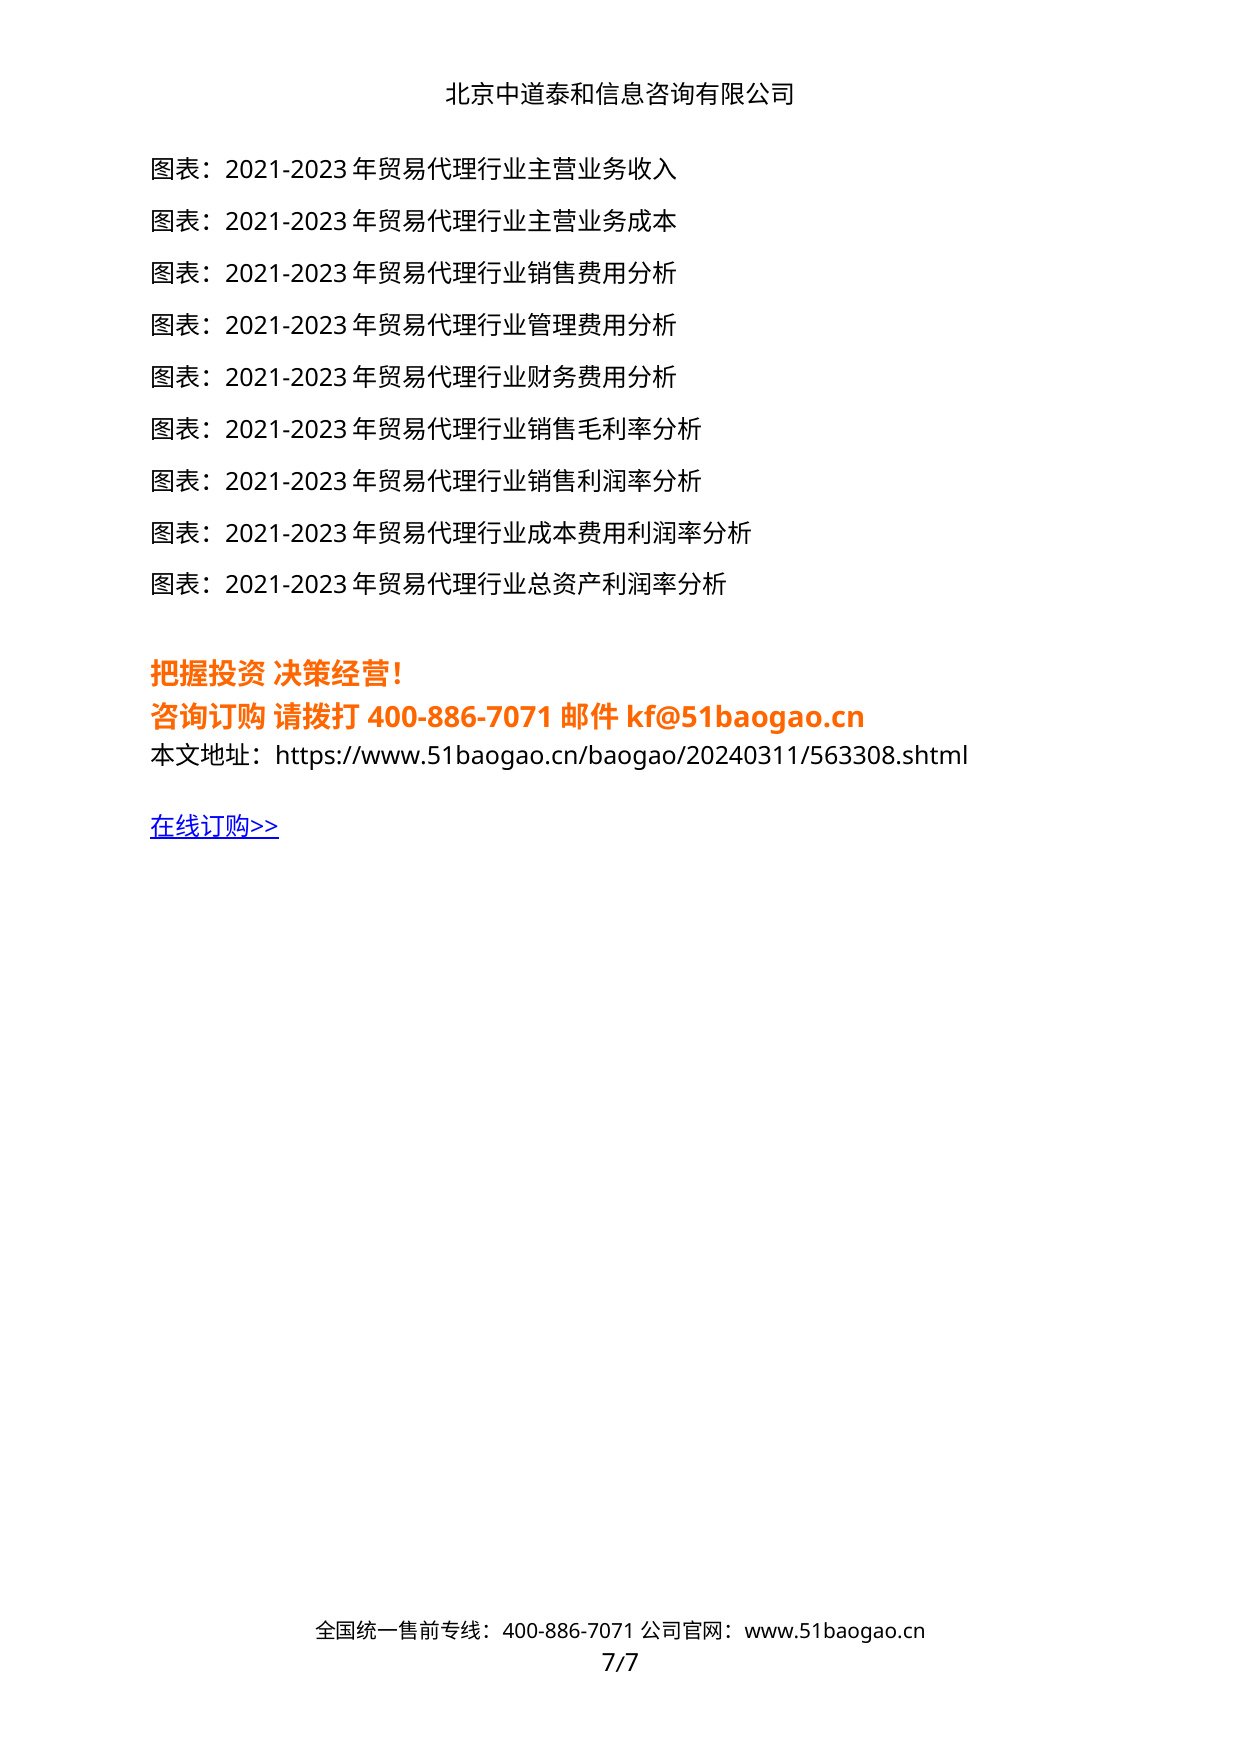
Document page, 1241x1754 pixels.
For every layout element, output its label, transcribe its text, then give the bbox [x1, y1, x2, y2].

text 图表：2021-2023年贸易代理行业销售利润率分析 [150, 461, 1090, 497]
text 把握投资 决策经营！咨询订购 请拨打 400-886-7071 邮件 kf@51baogao.cn本文地址：https://www.51baogao.cn/baogao/20240311/563308.shtml [150, 617, 1090, 772]
text 图表：2021-2023年贸易代理行业销售费用分析 [150, 254, 1090, 290]
text 图表：2021-2023年贸易代理行业总资产利润率分析 [150, 565, 1090, 601]
text 图表：2021-2023年贸易代理行业成本费用利润率分析 [150, 513, 1090, 549]
text 图表：2021-2023年贸易代理行业销售毛利率分析 [150, 409, 1090, 446]
text 图表：2021-2023年贸易代理行业管理费用分析 [150, 306, 1090, 342]
text 图表：2021-2023年贸易代理行业财务费用分析 [150, 357, 1090, 394]
text 图表：2021-2023年贸易代理行业主营业务收入 [150, 150, 1090, 186]
text 在线订购>> [150, 772, 1090, 842]
text 图表：2021-2023年贸易代理行业主营业务成本 [150, 202, 1090, 238]
